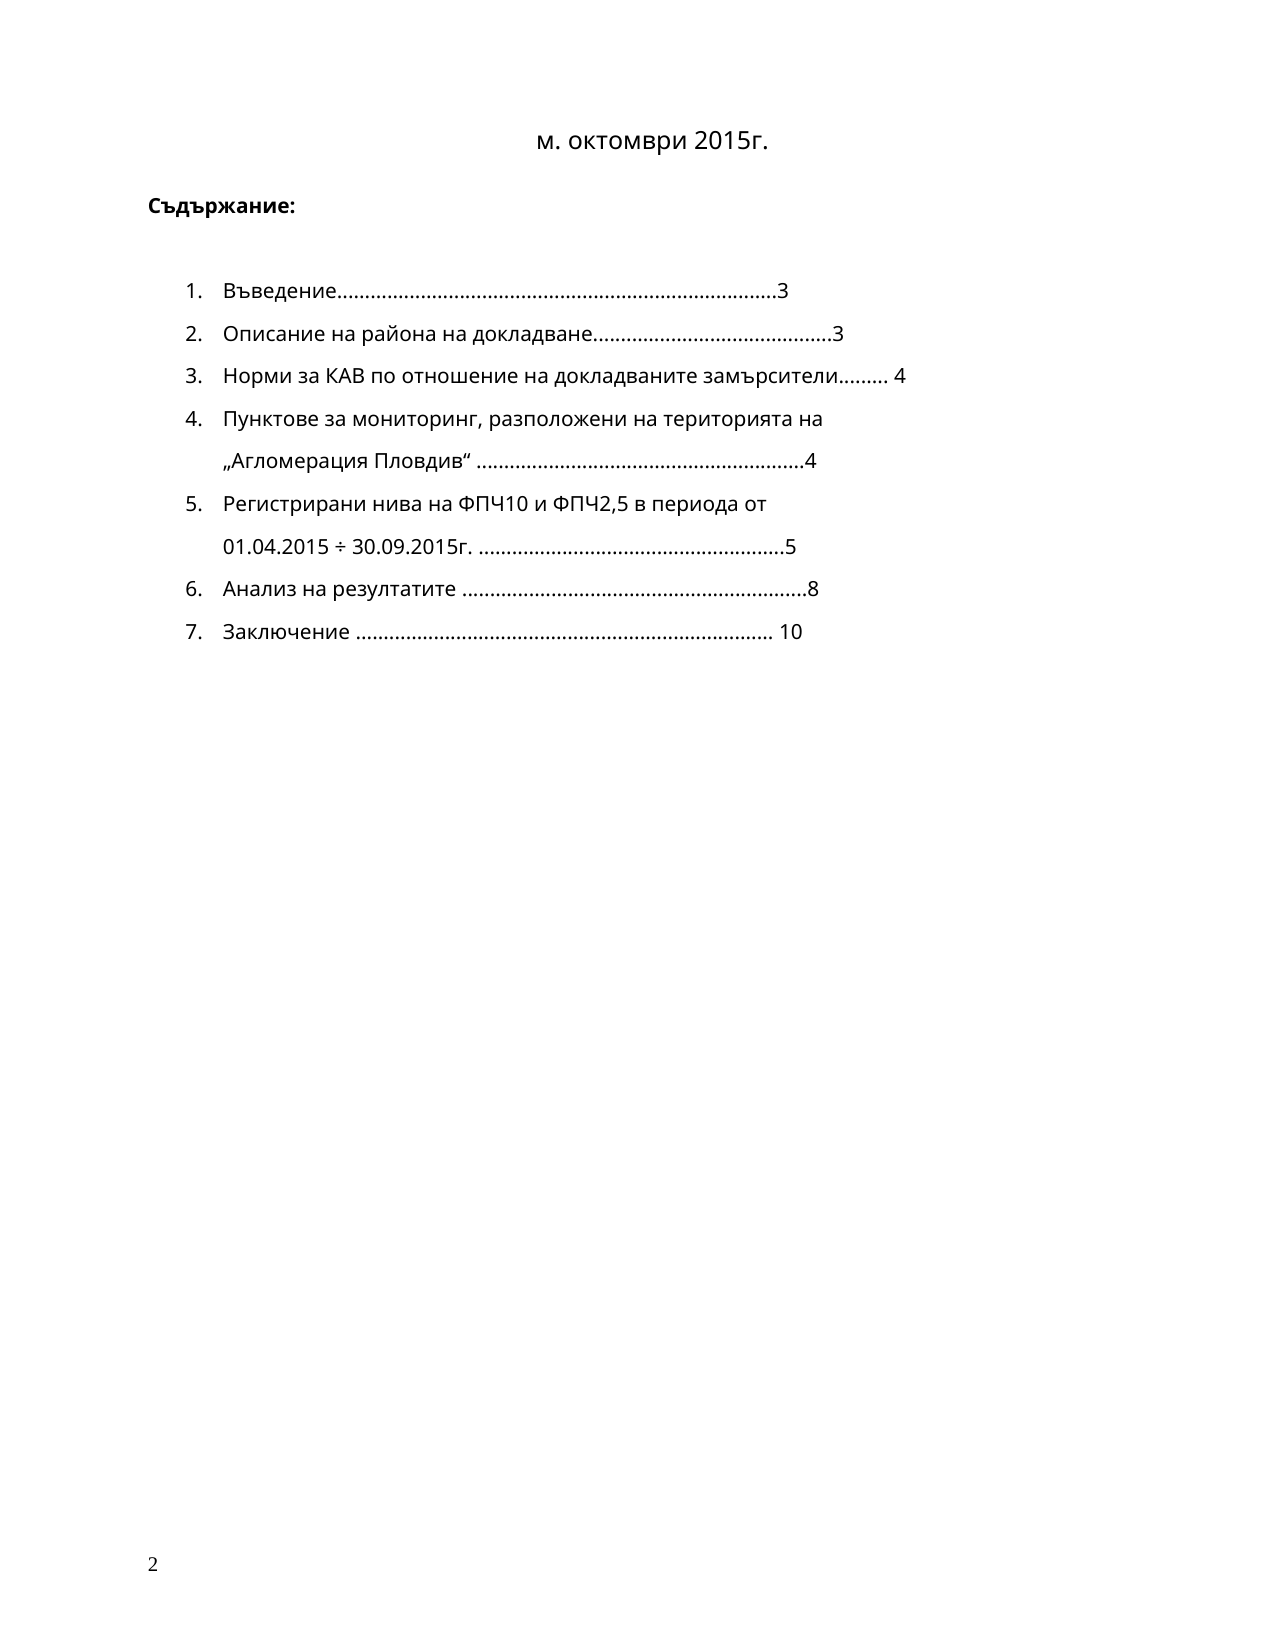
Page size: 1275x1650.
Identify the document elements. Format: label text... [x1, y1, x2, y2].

text Съдържание: [148, 191, 1157, 219]
list Описание на района на докладване...........................................3 [185, 319, 1123, 347]
list „Агломерация Пловдив“ ...........................................................4 [223, 447, 1123, 475]
text м. октомври 2015г. [148, 123, 1157, 157]
subtitle 01.04.2015 ÷ 30.09.2015г. .......................................................5 [223, 532, 1123, 560]
list Анализ на резултатите ..............................................................8 [185, 574, 1123, 603]
list Норми за КАВ по отношение на докладваните замърсители......... 4 [185, 361, 1123, 390]
list Въведение...............................................................................3 [185, 276, 1123, 304]
list Пунктове за мониторинг, разположени на територията на [185, 404, 1123, 432]
list Заключение ........................................................................... 10 [185, 617, 1123, 645]
subtitle Регистрирани нива на ФПЧ10 и ФПЧ2,5 в периода от [185, 489, 1123, 518]
